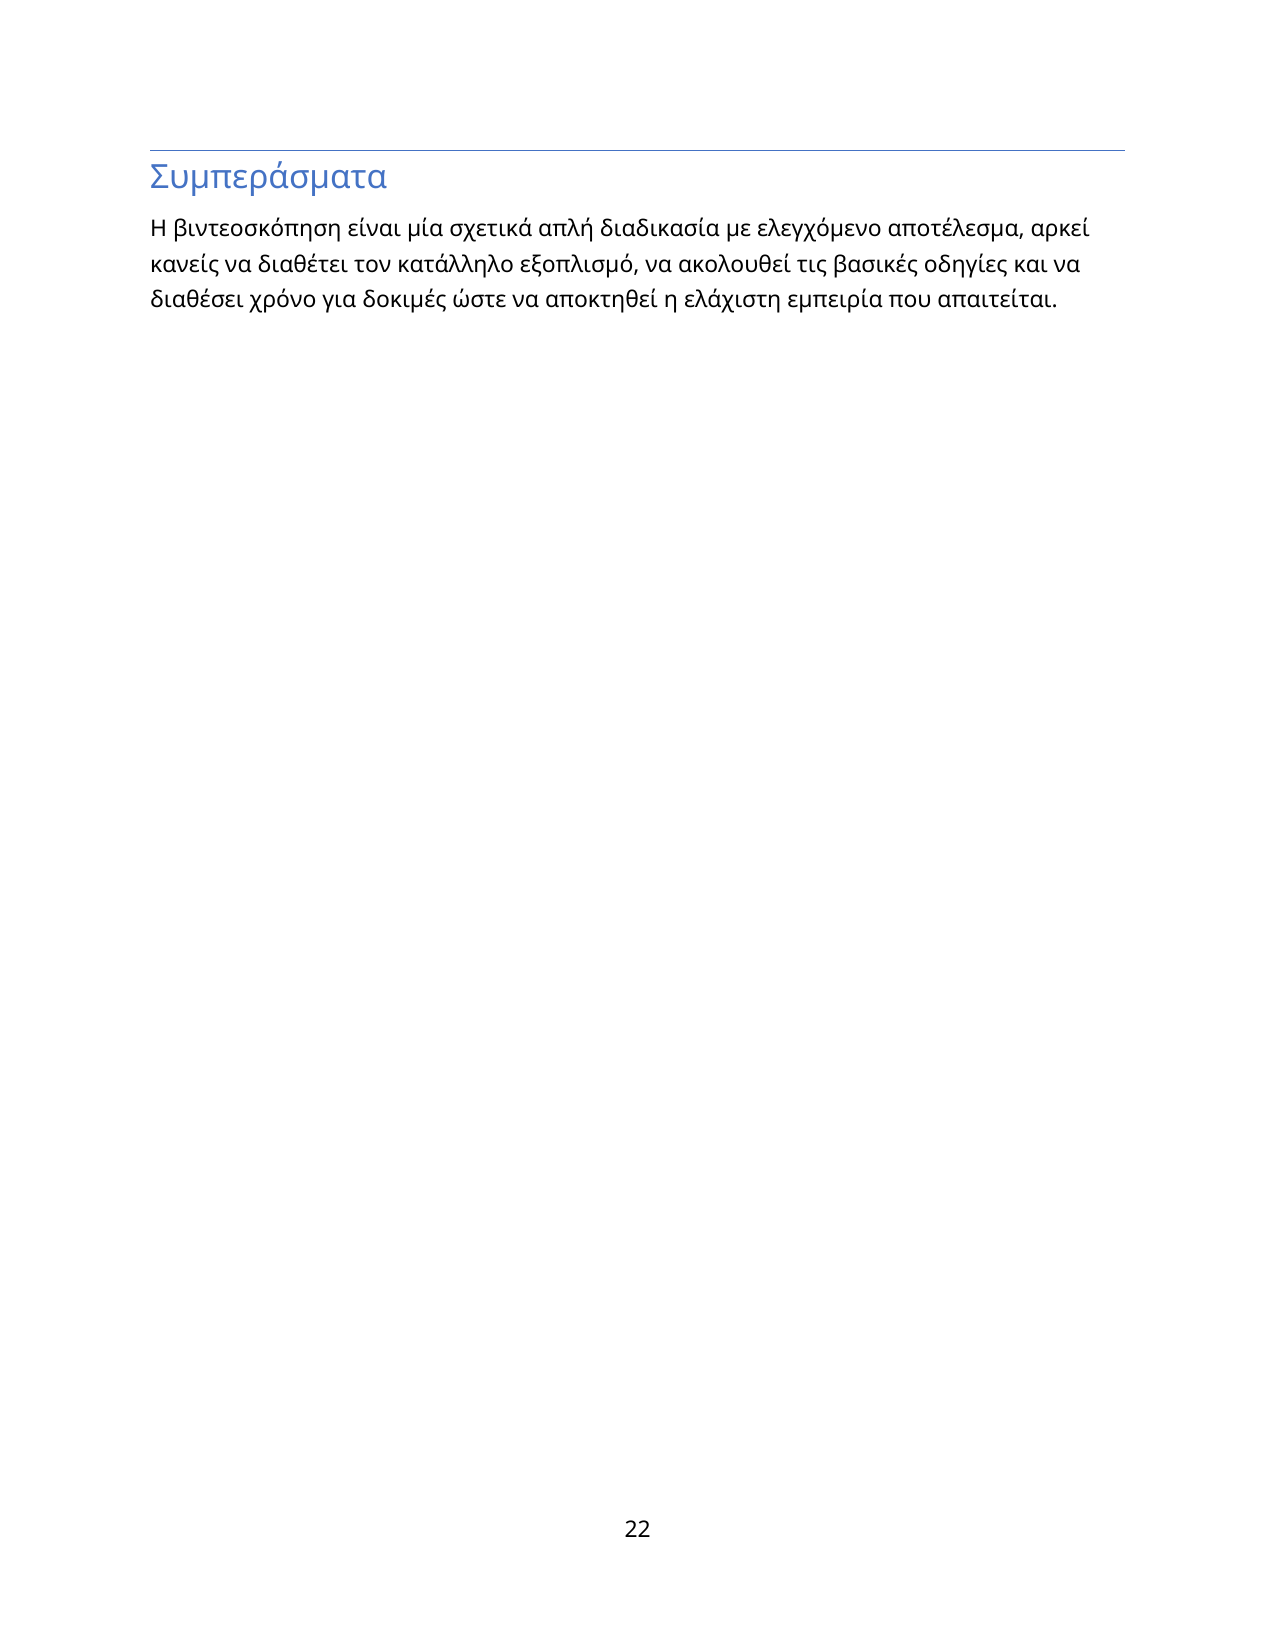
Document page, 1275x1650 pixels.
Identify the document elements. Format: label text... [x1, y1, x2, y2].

subtitle Συμπεράσματα [150, 151, 1125, 198]
text Η βιντεοσκόπηση είναι μία σχετικά απλή διαδικασία με ελεγχόμενο αποτέλεσμα, αρκεί κανείς να διαθέτει τον κατάλληλο εξοπλισμό, να ακολουθεί τις βασικές οδηγίες και να διαθέσει χρόνο για δοκιμές ώστε να αποκτηθεί η ελάχιστη εμπειρία που απαιτείται. [150, 212, 1125, 315]
